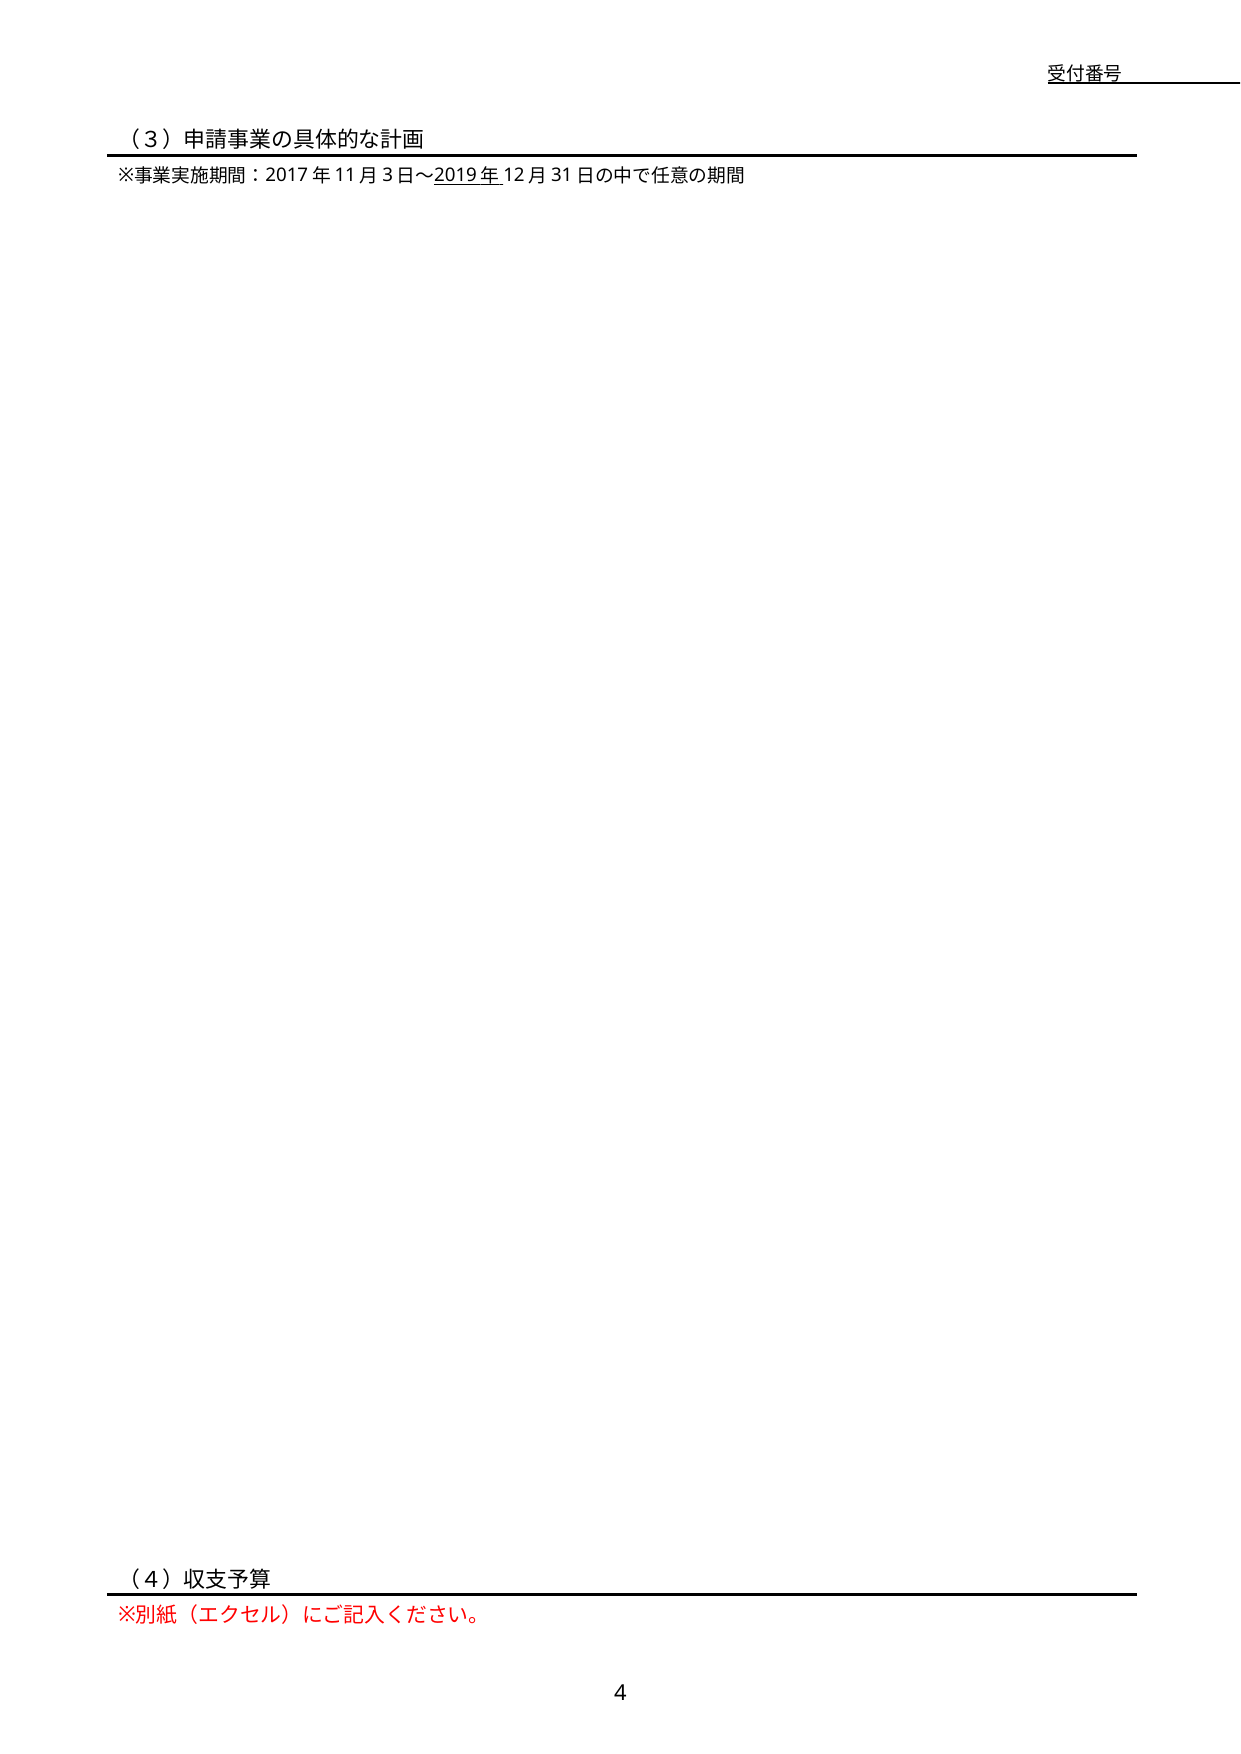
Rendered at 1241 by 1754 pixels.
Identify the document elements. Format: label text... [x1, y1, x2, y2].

text ※事業実施期間：2017年11月3日〜2019年12月31日の中で任意の期間 [118, 157, 1122, 191]
text ※別紙（エクセル）にご記入ください。 [118, 1596, 1122, 1630]
table_header （３）申請事業の具体的な計画 [107, 123, 1137, 154]
table_header （４）収支予算 [107, 1562, 1137, 1593]
